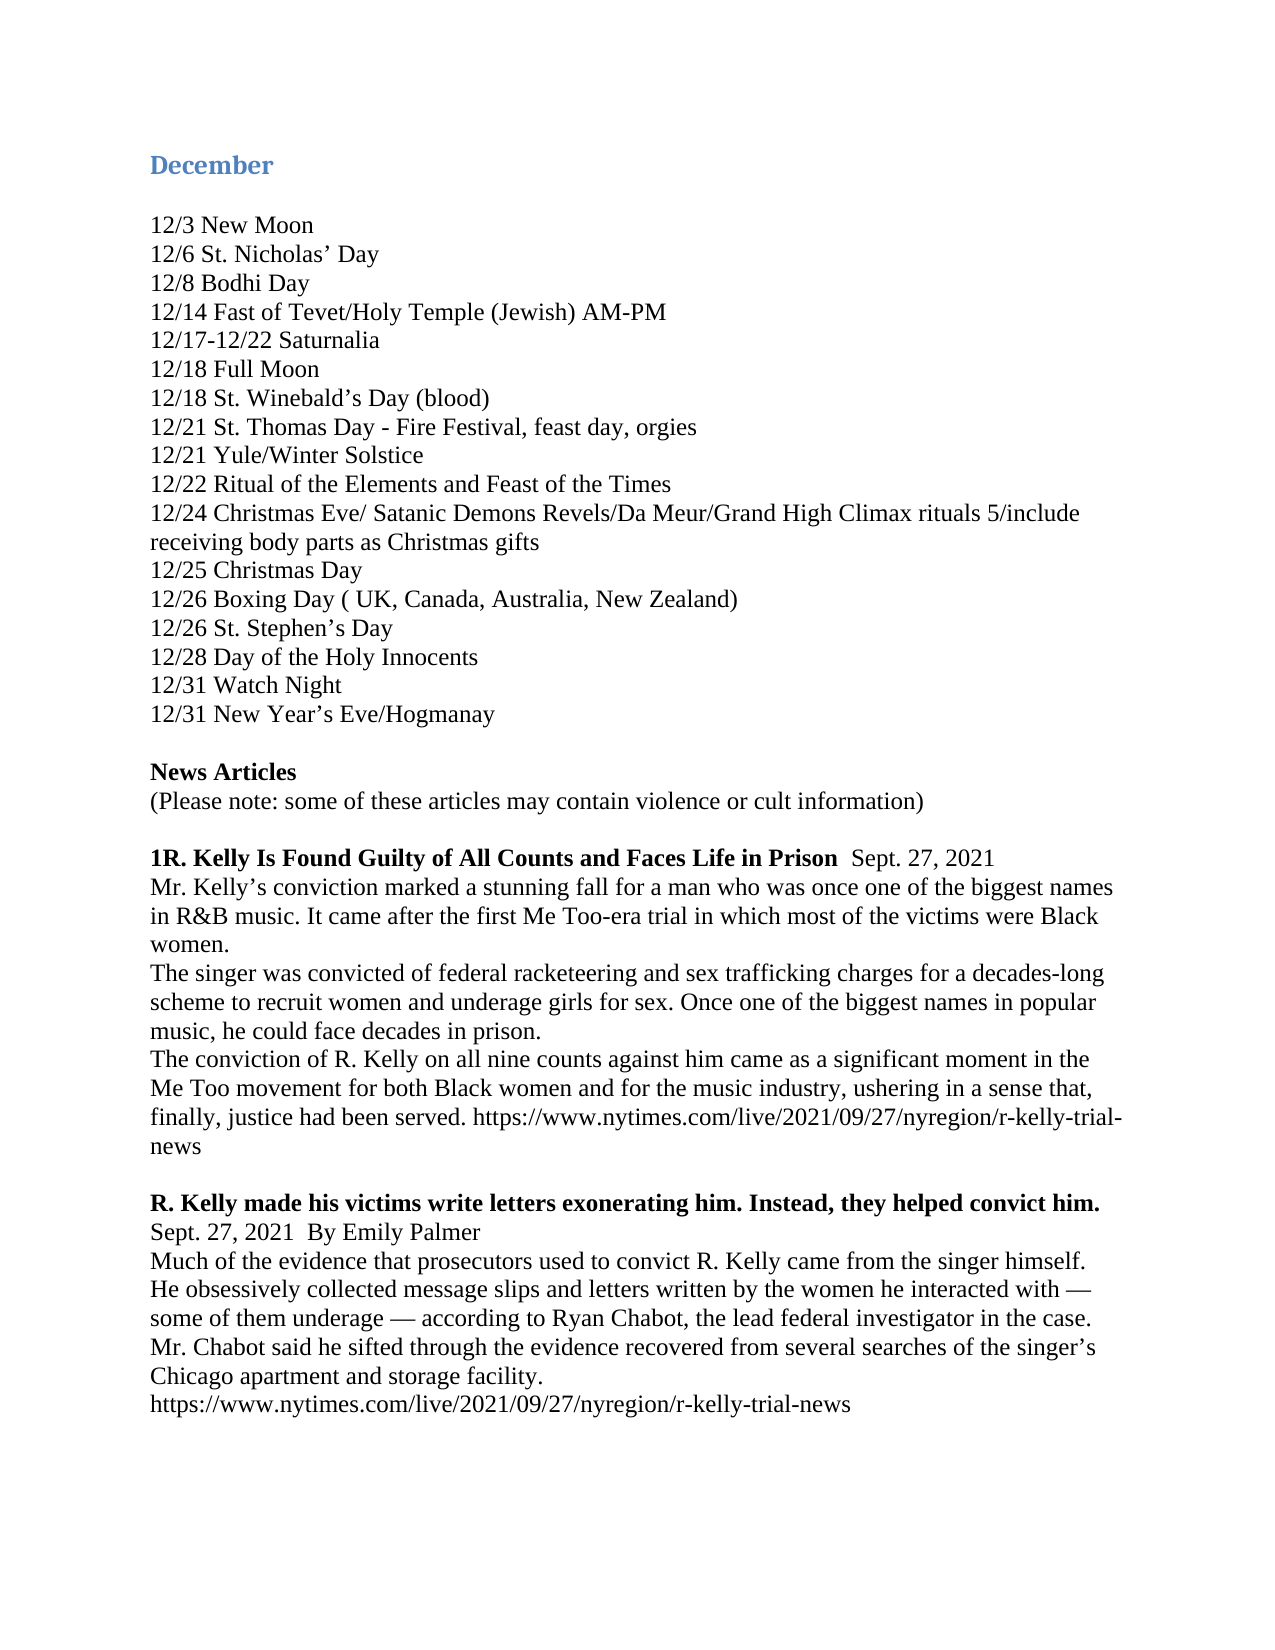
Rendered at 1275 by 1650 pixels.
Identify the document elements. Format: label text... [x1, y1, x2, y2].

text 12/3 New Moon 12/6 St. Nicholas’ Day 12/8 Bodhi Day 12/14 Fast of Tevet/Holy Temple (Jewish) AM-PM 12/17-12/22 Saturnalia 12/18 Full Moon 12/18 St. Winebald’s Day (blood) 12/21 St. Thomas Day - Fire Festival, feast day, orgies 12/21 Yule/Winter Solstice 12/22 Ritual of the Elements and Feast of the Times 12/24 Christmas Eve/ Satanic Demons Revels/Da Meur/Grand High Climax rituals 5/include receiving body parts as Christmas gifts 12/25 Christmas Day 12/26 Boxing Day ( UK, Canada, Australia, New Zealand) 12/26 St. Stephen’s Day 12/28 Day of the Holy Innocents 12/31 Watch Night 12/31 New Year’s Eve/Hogmanay [150, 210, 1125, 728]
text (Please note: some of these articles may contain violence or cult information) [150, 786, 1125, 814]
text R. Kelly made his victims write letters exonerating him. Instead, they helped convict him. Sept. 27, 2021 By Emily Palmer [150, 1188, 1125, 1246]
text News Articles [150, 757, 1125, 786]
text The conviction of R. Kelly on all nine counts against him came as a significant moment in the Me Too movement for both Black women and for the music industry, ushering in a sense that, finally, justice had been served. https://www.nytimes.com/live/2021/09/27/nyregion/r-kelly-trial-news [150, 1044, 1125, 1159]
text Mr. Kelly’s conviction marked a stunning fall for a man who was once one of the biggest names in R&B music. It came after the first Me Too-era trial in which most of the victims were Black women. [150, 872, 1125, 958]
subtitle December [150, 150, 1125, 181]
text https://www.nytimes.com/live/2021/09/27/nyregion/r-kelly-trial-news [150, 1389, 1125, 1418]
text R. Kelly Is Found Guilty of All Counts and Faces Life in Prison Sept. 27, 2021 [150, 843, 1125, 872]
text He obsessively collected message slips and letters written by the women he interacted with — some of them underage — according to Ryan Chabot, the lead federal investigator in the case. Mr. Chabot said he sifted through the evidence recovered from several searches of the singer’s Chicago apartment and storage facility. [150, 1274, 1125, 1389]
text Much of the evidence that prosecutors used to convict R. Kelly came from the singer himself. [150, 1246, 1125, 1274]
text The singer was convicted of federal racketeering and sex trafficking charges for a decades-long scheme to recruit women and underage girls for sex. Once one of the biggest names in popular music, he could face decades in prison. [150, 958, 1125, 1044]
